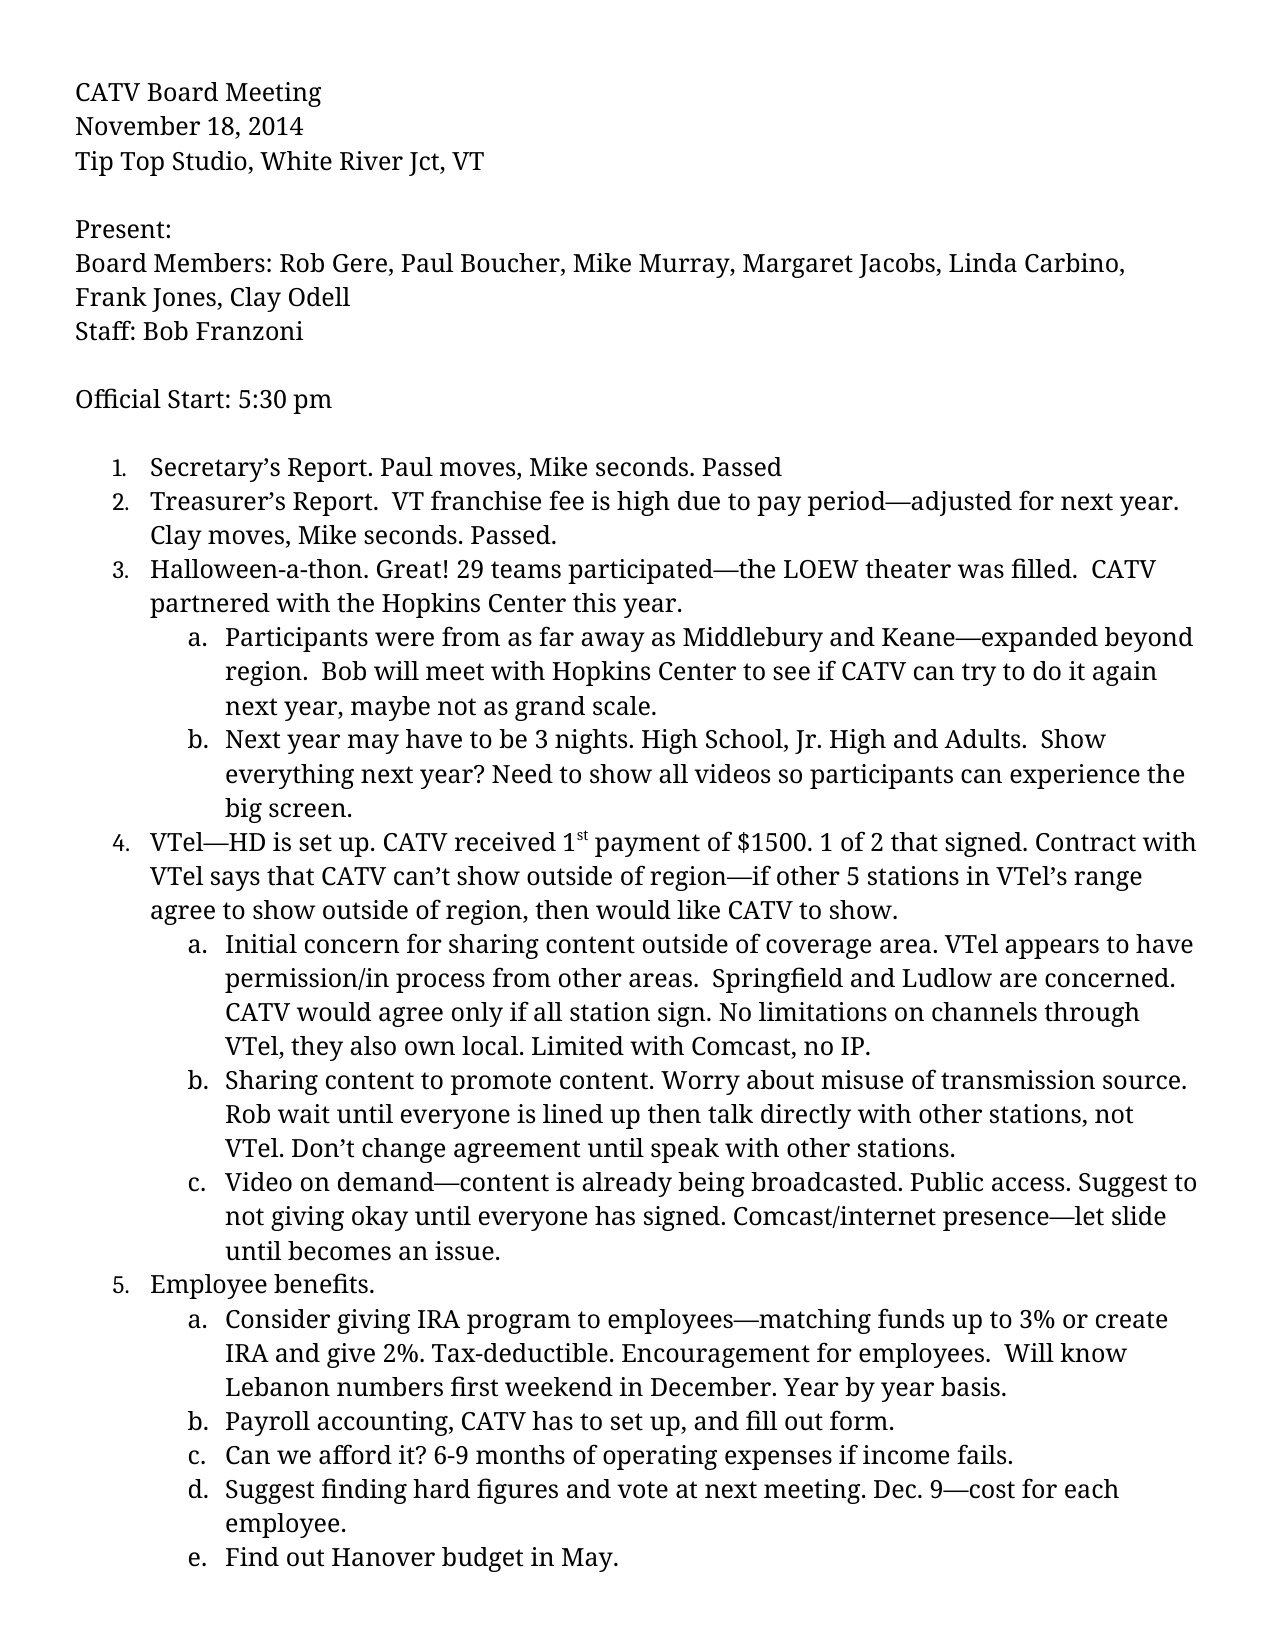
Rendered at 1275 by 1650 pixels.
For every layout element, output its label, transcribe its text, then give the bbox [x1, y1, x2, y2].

list Can we afford it? 6-9 months of operating expenses if income fails. [187, 1437, 1200, 1472]
text CATV Board Meeting [75, 75, 1200, 109]
list Video on demand—content is already being broadcasted. Public access. Suggest to not giving okay until everyone has signed. Comcast/internet presence—let slide until becomes an issue. [187, 1165, 1200, 1267]
text Official Start: 5:30 pm [75, 382, 1200, 416]
list Find out Hanover budget in May. [187, 1540, 1200, 1574]
list VTel—HD is set up. CATV received 1st payment of $1500. 1 of 2 that signed. Contract with VTel says that CATV can’t show outside of region—if other 5 stations in VTel’s range agree to show outside of region, then would like CATV to show. [112, 824, 1200, 927]
list Next year may have to be 3 nights. High School, Jr. High and Adults. Show everything next year? Need to show all videos so participants can experience the big screen. [187, 722, 1200, 824]
list Halloween-a-thon. Great! 29 teams participated—the LOEW theater was filled. CATV partnered with the Hopkins Center this year. [112, 552, 1200, 620]
text November 18, 2014 [75, 109, 1200, 143]
list Sharing content to promote content. Worry about misuse of transmission source. Rob wait until everyone is lined up then talk directly with other stations, not VTel. Don’t change agreement until speak with other stations. [187, 1063, 1200, 1165]
list Treasurer’s Report. VT franchise fee is high due to pay period—adjusted for next year. Clay moves, Mike seconds. Passed. [112, 484, 1200, 552]
text Tip Top Studio, White River Jct, VT [75, 143, 1200, 177]
text Staff: Bob Franzoni [75, 313, 1200, 347]
list Employee benefits. [112, 1267, 1200, 1301]
list Participants were from as far away as Middlebury and Keane—expanded beyond region. Bob will meet with Hopkins Center to see if CATV can try to do it again next year, maybe not as grand scale. [187, 620, 1200, 722]
list Initial concern for sharing content outside of coverage area. VTel appears to have permission/in process from other areas. Springfield and Ludlow are concerned. CATV would agree only if all station sign. No limitations on channels through VTel, they also own local. Limited with Comcast, no IP. [187, 927, 1200, 1063]
list Suggest finding hard figures and vote at next meeting. Dec. 9—cost for each employee. [187, 1472, 1200, 1540]
list Consider giving IRA program to employees—matching funds up to 3% or create IRA and give 2%. Tax-deductible. Encouragement for employees. Will know Lebanon numbers first weekend in December. Year by year basis. [187, 1301, 1200, 1403]
list Payroll accounting, CATV has to set up, and fill out form. [187, 1403, 1200, 1437]
text Board Members: Rob Gere, Paul Boucher, Mike Murray, Margaret Jacobs, Linda Carbino, Frank Jones, Clay Odell [75, 245, 1200, 313]
text Present: [75, 211, 1200, 245]
list Secretary’s Report. Paul moves, Mike seconds. Passed [112, 450, 1200, 484]
